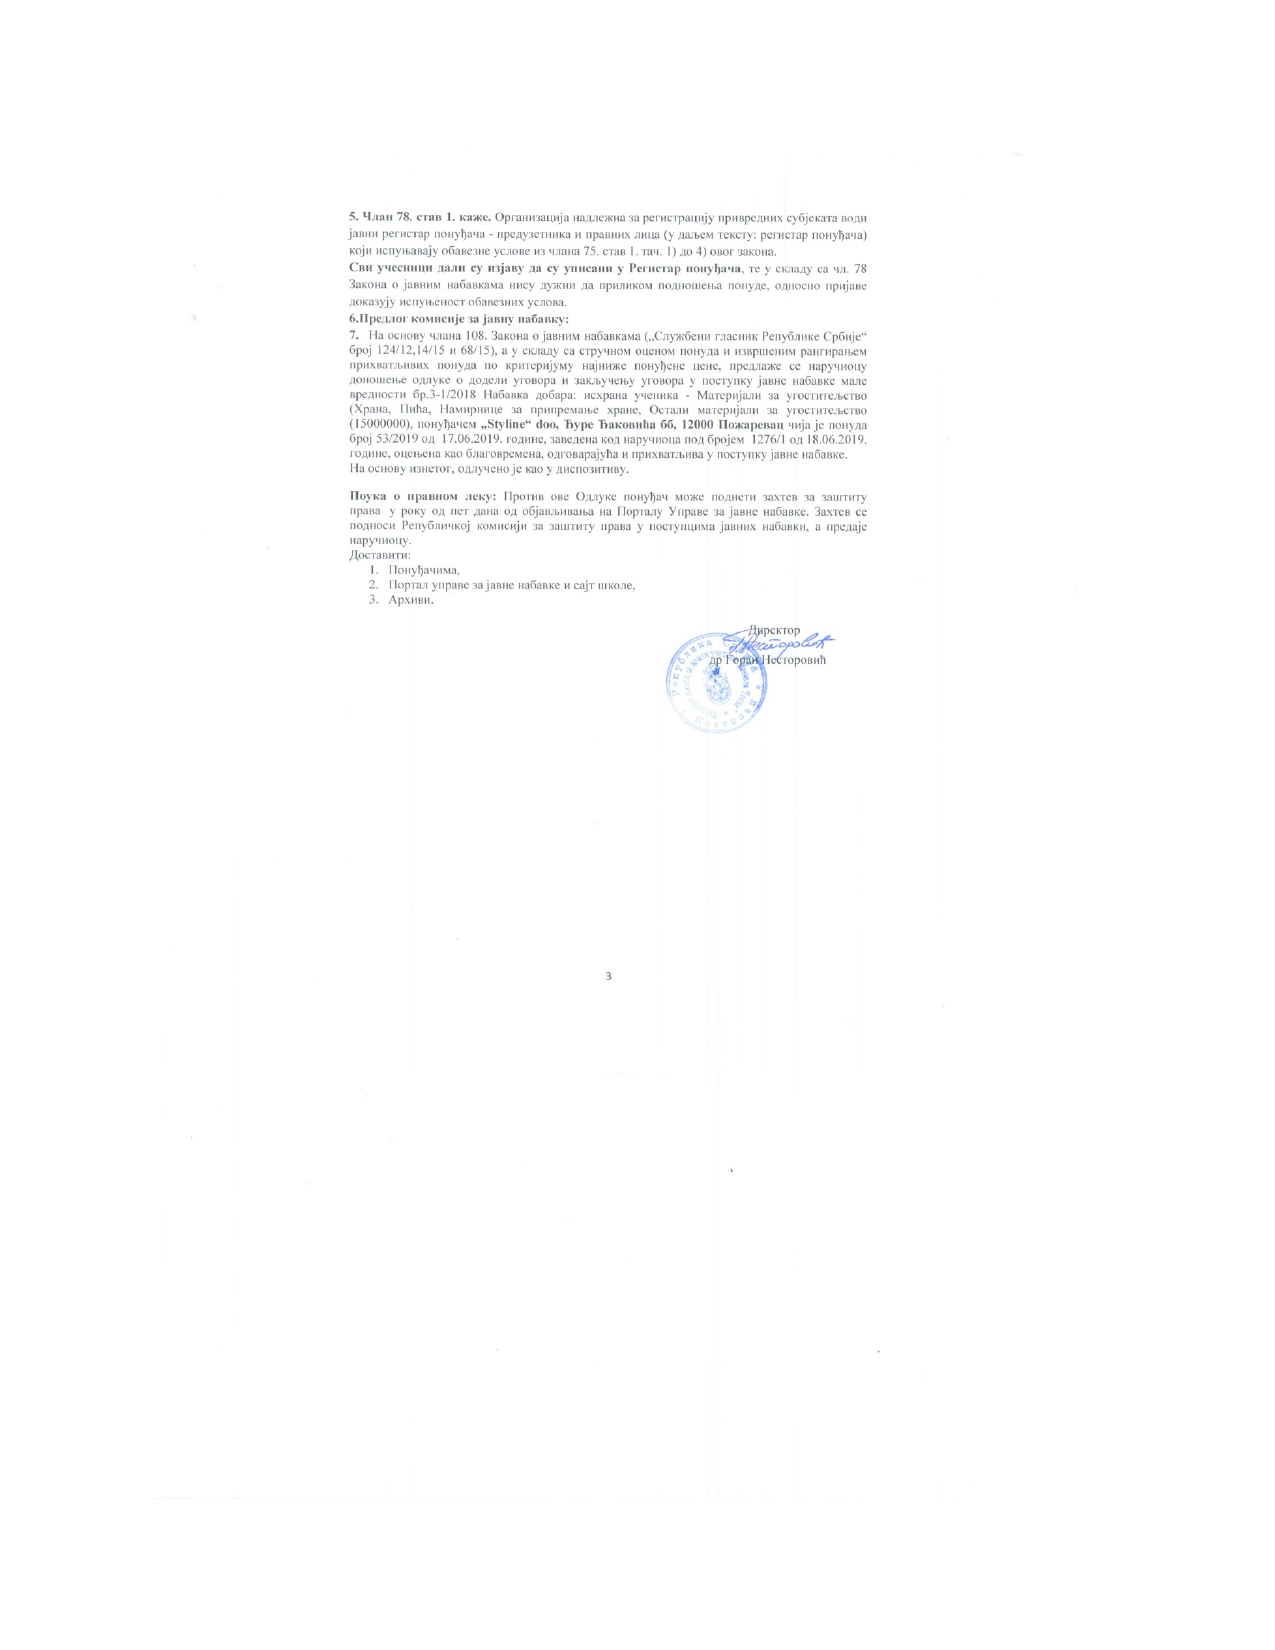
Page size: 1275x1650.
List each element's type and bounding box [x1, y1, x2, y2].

picture [150, 150, 1079, 1499]
